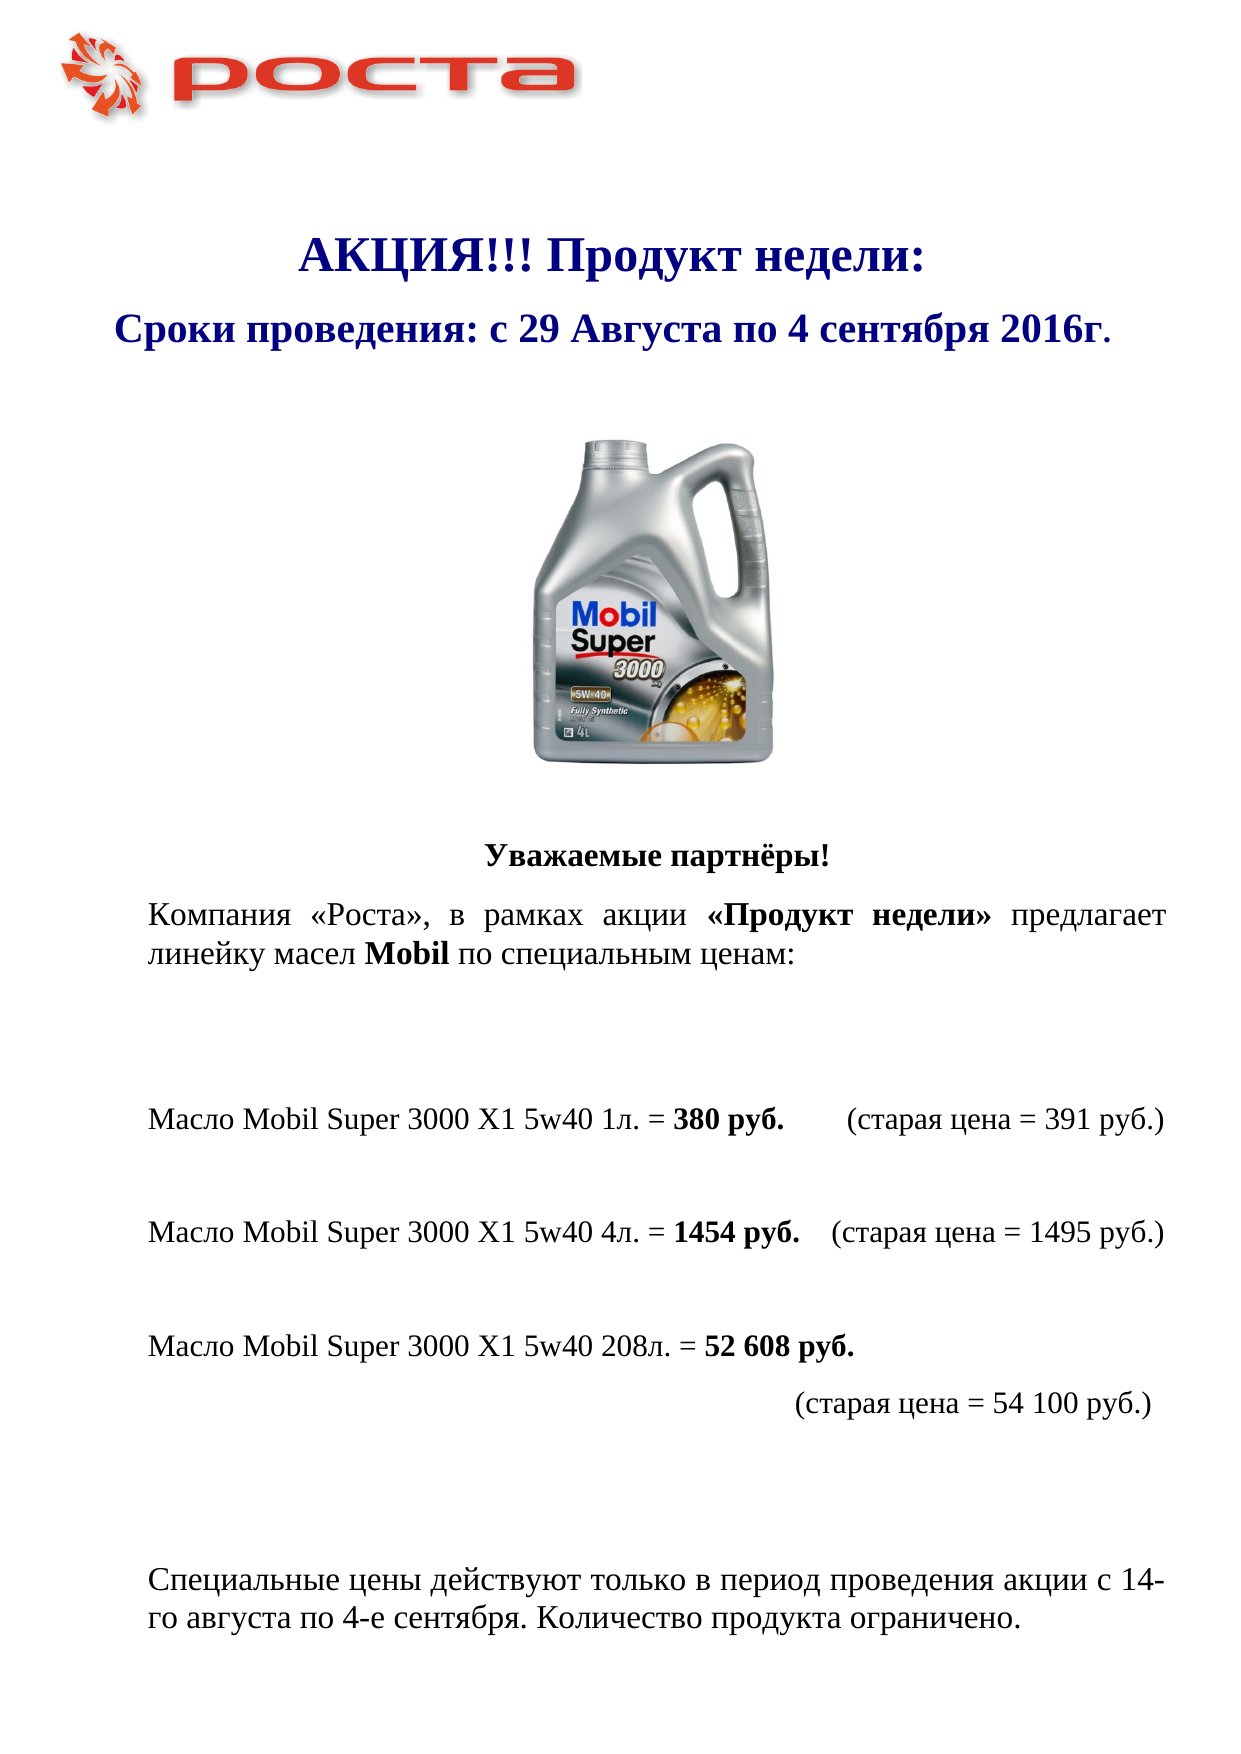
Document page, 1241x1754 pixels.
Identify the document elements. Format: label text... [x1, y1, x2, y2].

picture [59, 30, 583, 126]
text АКЦИЯ!!! Продукт недели: [59, 225, 1165, 283]
text (старая цена = 54 100 руб.) [148, 1384, 1167, 1420]
text Масло Mobil Super 3000 X1 5w40 1л. = 380 руб. (старая цена = 391 руб.) [148, 1100, 1167, 1136]
text Специальные цены действуют только в период проведения акции с 14-го августа по 4-е сентября. Количество продукта ограничено. [148, 1559, 1167, 1636]
text Компания «Роста», в рамках акции «Продукт недели» предлагает линейку масел Mobil по специальным ценам: [148, 895, 1167, 971]
text Сроки проведения: с 29 Августа по 4 сентября 2016г. [59, 303, 1165, 351]
text Масло Mobil Super 3000 X1 5w40 4л. = 1454 руб. (старая цена = 1495 руб.) [148, 1214, 1167, 1250]
text Уважаемые партнёры! [148, 836, 1167, 874]
picture [491, 431, 818, 770]
text Масло Mobil Super 3000 X1 5w40 208л. = 52 608 руб. [148, 1327, 1167, 1363]
